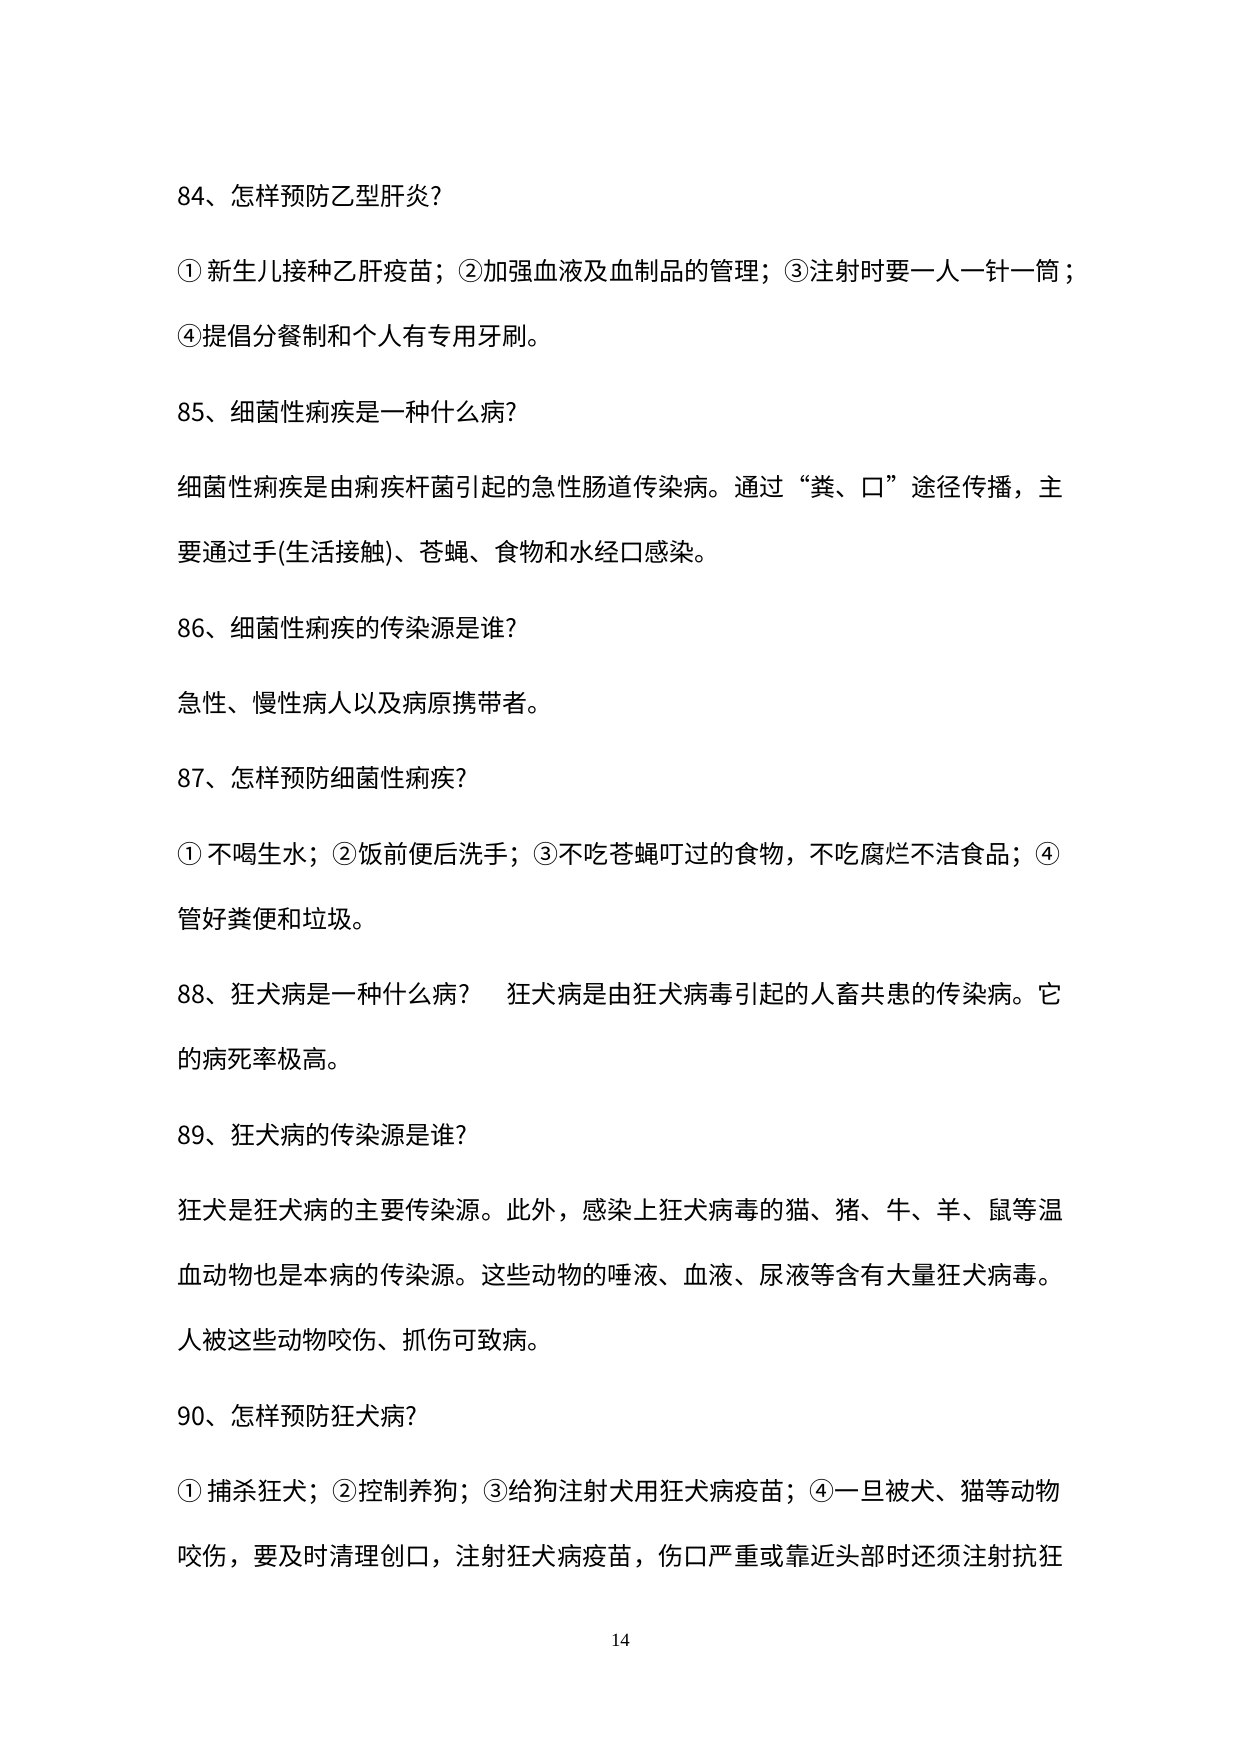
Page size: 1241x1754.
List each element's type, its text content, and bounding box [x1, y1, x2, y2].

text 细菌性痢疾是由痢疾杆菌引起的急性肠道传染病。通过“粪、口”途径传播，主要通过手(生活接触)、苍蝇、食物和水经口感染。 [177, 453, 1063, 583]
text 急性、慢性病人以及病原携带者。 [177, 669, 1063, 734]
text ①不喝生水；②饭前便后洗手；③不吃苍蝇叮过的食物，不吃腐烂不洁食品；④管好粪便和垃圾。 [177, 820, 1063, 950]
text 90、怎样预防狂犬病? [177, 1382, 1063, 1447]
text 88、狂犬病是一种什么病? 狂犬病是由狂犬病毒引起的人畜共患的传染病。它的病死率极高。 [177, 960, 1063, 1090]
text 86、细菌性痢疾的传染源是谁? [177, 594, 1063, 659]
text 84、怎样预防乙型肝炎? [177, 162, 1063, 227]
text 狂犬是狂犬病的主要传染源。此外，感染上狂犬病毒的猫、猪、牛、羊、鼠等温血动物也是本病的传染源。这些动物的唾液、血液、尿液等含有大量狂犬病毒。人被这些动物咬伤、抓伤可致病。 [177, 1176, 1063, 1371]
text 87、怎样预防细菌性痢疾? [177, 744, 1063, 809]
text 85、细菌性痢疾是一种什么病? [177, 378, 1063, 443]
text 89、狂犬病的传染源是谁? [177, 1101, 1063, 1166]
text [177, 1457, 1063, 1587]
text ①新生儿接种乙肝疫苗；②加强血液及血制品的管理；③注射时要一人一针一筒；④提倡分餐制和个人有专用牙刷。 [177, 237, 1063, 367]
